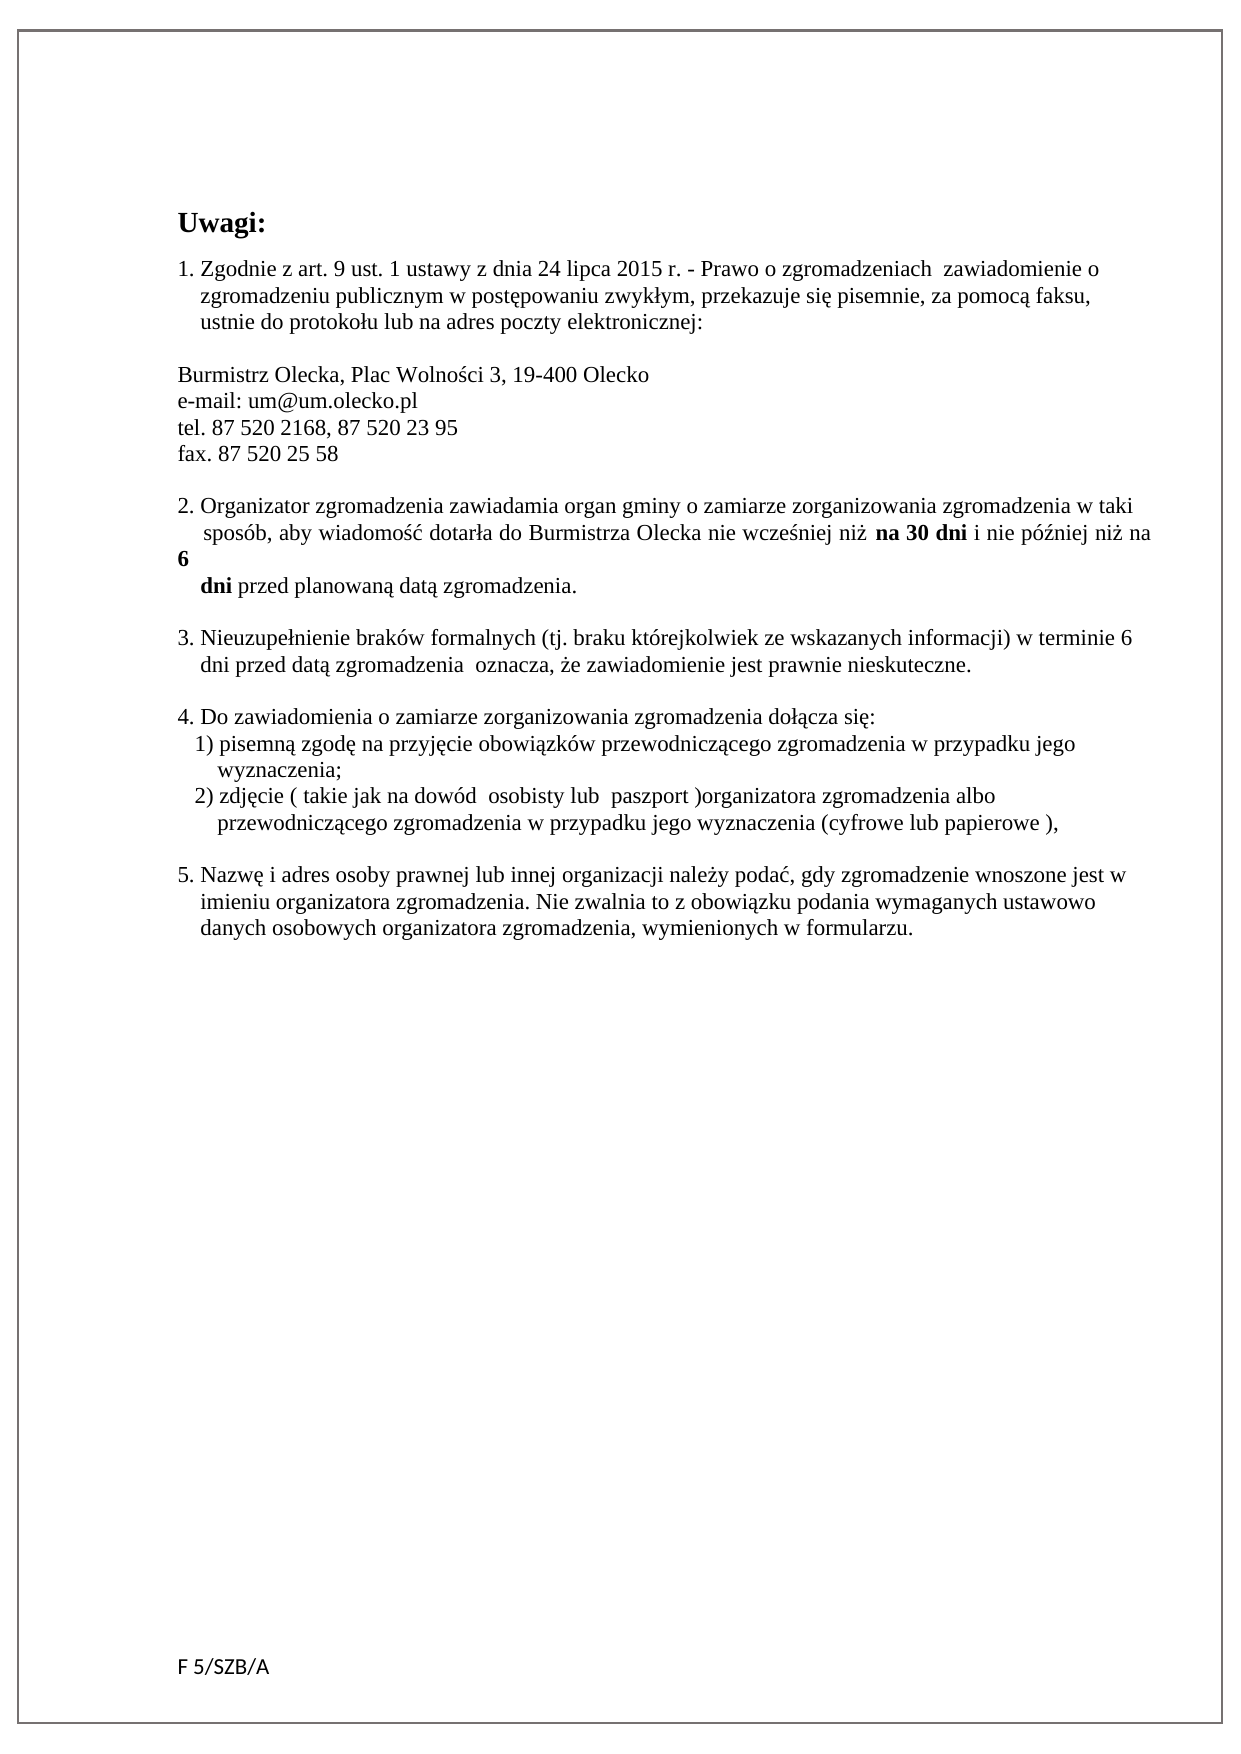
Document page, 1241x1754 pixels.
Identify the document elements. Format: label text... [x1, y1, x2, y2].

text 1) pisemną zgodę na przyjęcie obowiązków przewodniczącego zgromadzenia w przypadku jego [177, 730, 1152, 756]
text zgromadzeniu publicznym w postępowaniu zwykłym, przekazuje się pisemnie, za pomocą faksu, [177, 282, 1152, 308]
text Burmistrz Olecka, Plac Wolności 3, 19-400 Olecko [177, 361, 1152, 387]
text fax. 87 520 25 58 [177, 440, 1152, 466]
text 2. Organizator zgromadzenia zawiadamia organ gminy o zamiarze zorganizowania zgromadzenia w taki [177, 493, 1152, 519]
text 3. Nieuzupełnienie braków formalnych (tj. braku którejkolwiek ze wskazanych informacji) w terminie 6 [177, 624, 1152, 651]
text tel. 87 520 2168, 87 520 23 95 [177, 413, 1152, 440]
text dni przed planowaną datą zgromadzenia. [177, 572, 1152, 598]
text 5. Nazwę i adres osoby prawnej lub innej organizacji należy podać, gdy zgromadzenie wnoszone jest w [177, 862, 1152, 888]
text wyznaczenia; [177, 756, 1152, 782]
text Uwagi: [177, 205, 1152, 239]
text przewodniczącego zgromadzenia w przypadku jego wyznaczenia (cyfrowe lub papierowe ), [177, 809, 1152, 835]
text e-mail: um@um.olecko.pl [177, 387, 1152, 413]
text danych osobowych organizatora zgromadzenia, wymienionych w formularzu. [177, 914, 1152, 941]
text 1. Zgodnie z art. 9 ust. 1 ustawy z dnia 24 lipca 2015 r. - Prawo o zgromadzeniach zawiadomienie o [177, 255, 1152, 282]
text 4. Do zawiadomienia o zamiarze zorganizowania zgromadzenia dołącza się: [177, 703, 1152, 730]
text sposób, aby wiadomość dotarła do Burmistrza Olecka nie wcześniej niż na 30 dni i nie później niż na 6 [177, 519, 1152, 572]
text dni przed datą zgromadzenia oznacza, że zawiadomienie jest prawnie nieskuteczne. [177, 651, 1152, 677]
text imieniu organizatora zgromadzenia. Nie zwalnia to z obowiązku podania wymaganych ustawowo [177, 888, 1152, 914]
text ustnie do protokołu lub na adres poczty elektronicznej: [177, 308, 1152, 334]
text 2) zdjęcie ( takie jak na dowód osobisty lub paszport )organizatora zgromadzenia albo [177, 782, 1152, 809]
